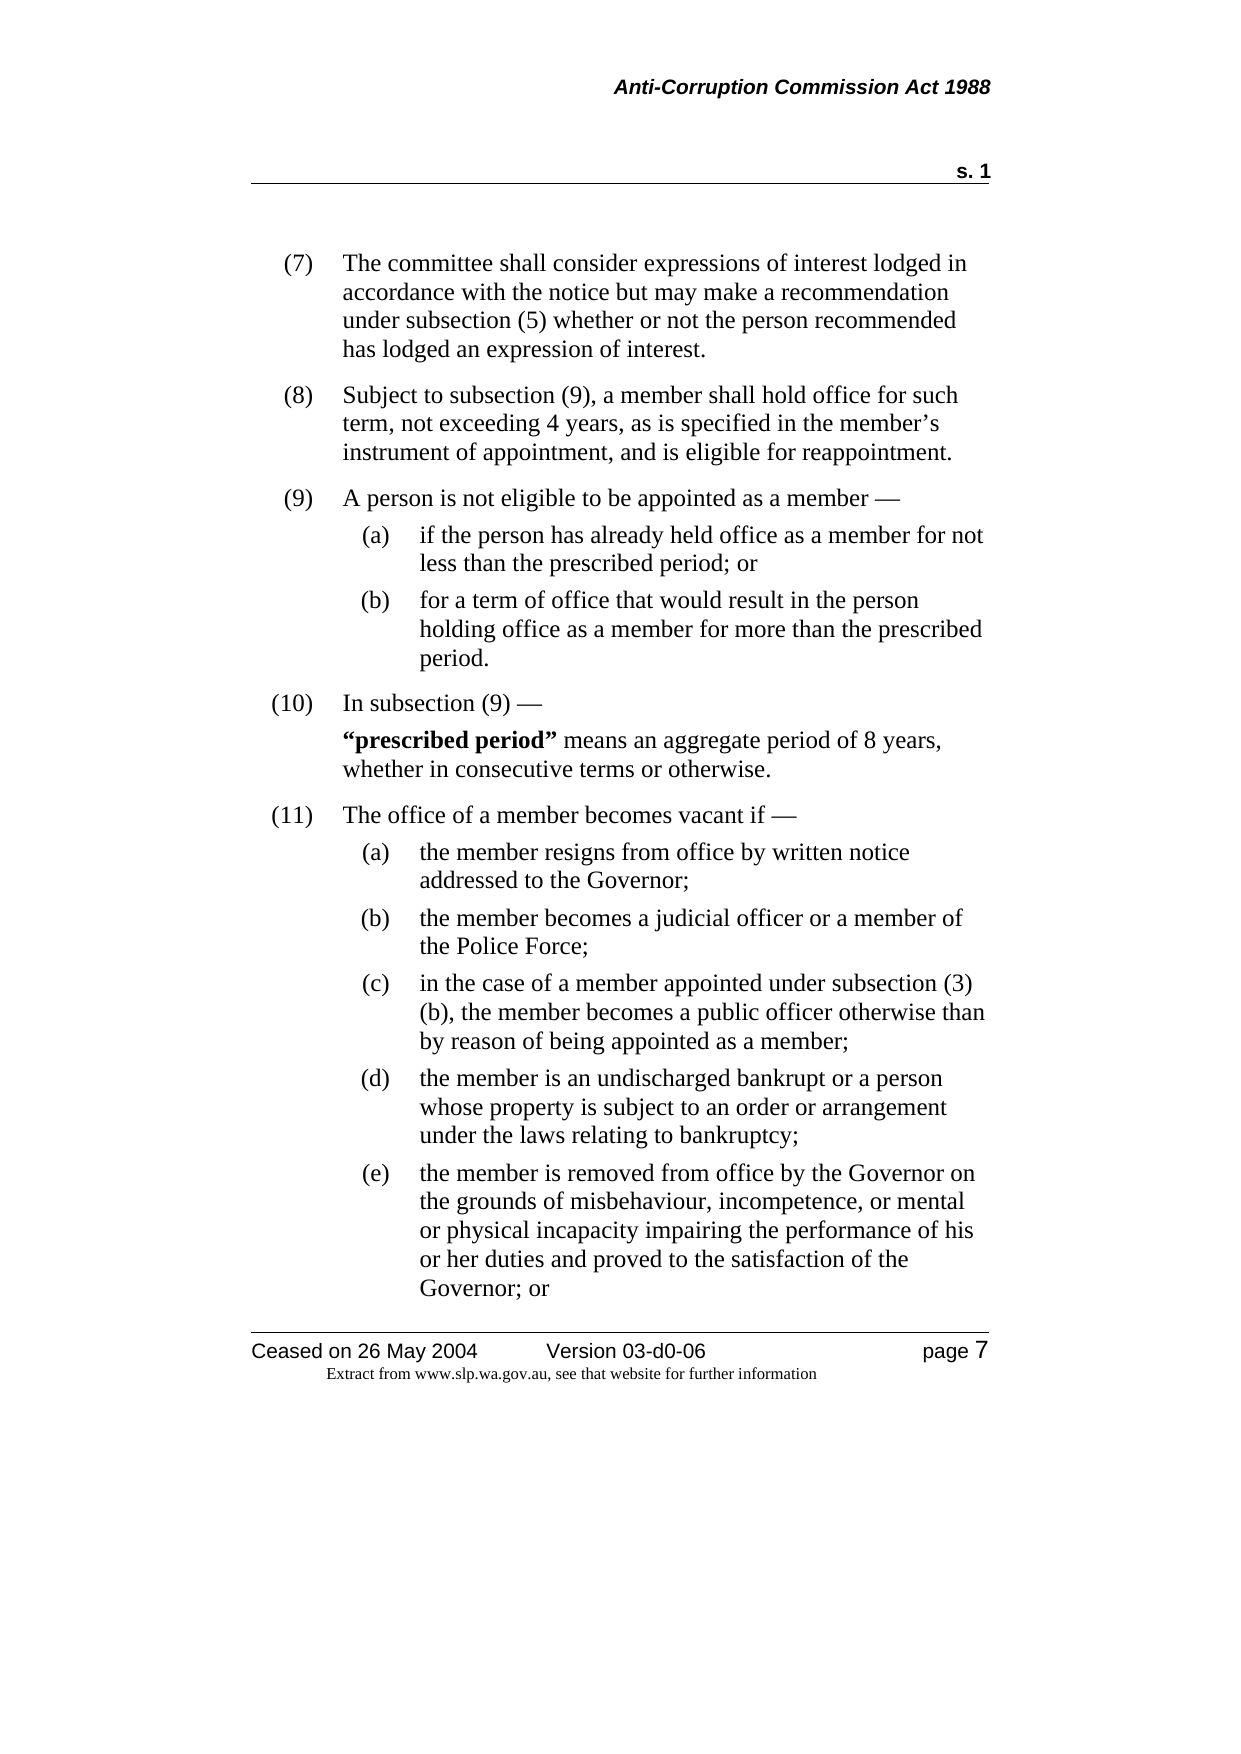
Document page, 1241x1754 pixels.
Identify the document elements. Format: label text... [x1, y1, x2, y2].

text (11) The office of a member becomes vacant if — [251, 800, 989, 828]
text (9) A person is not eligible to be appointed as a member — [251, 483, 989, 511]
text (e) the member is removed from office by the Governor on the grounds of misbehaviour, incompetence, or mental or physical incapacity impairing the performance of his or her duties and proved to the satisfaction of the Governor; or [251, 1158, 989, 1301]
text (a) the member resigns from office by written notice addressed to the Governor; [251, 837, 989, 894]
text (8) Subject to subsection (9), a member shall hold office for such term, not exceeding 4 years, as is specified in the member’s instrument of appointment, and is eligible for reappointment. [251, 380, 989, 466]
text (d) the member is an undischarged bankrupt or a person whose property is subject to an order or arrangement under the laws relating to bankruptcy; [251, 1063, 989, 1149]
text (7) The committee shall consider expressions of interest lodged in accordance with the notice but may make a recommendation under subsection (5) whether or not the person recommended has lodged an expression of interest. [251, 248, 989, 363]
text (a) if the person has already held office as a member for not less than the prescribed period; or [251, 520, 989, 577]
text (b) the member becomes a judicial officer or a member of the Police Force; [251, 903, 989, 960]
text (10) In subsection (9) — [251, 688, 989, 717]
text (b) for a term of office that would result in the person holding office as a member for more than the prescribed period. [251, 586, 989, 672]
text (c) in the case of a member appointed under subsection (3)(b), the member becomes a public officer otherwise than by reason of being appointed as a member; [251, 968, 989, 1055]
text “prescribed period” means an aggregate period of 8 years, whether in consecutive terms or otherwise. [251, 726, 989, 783]
